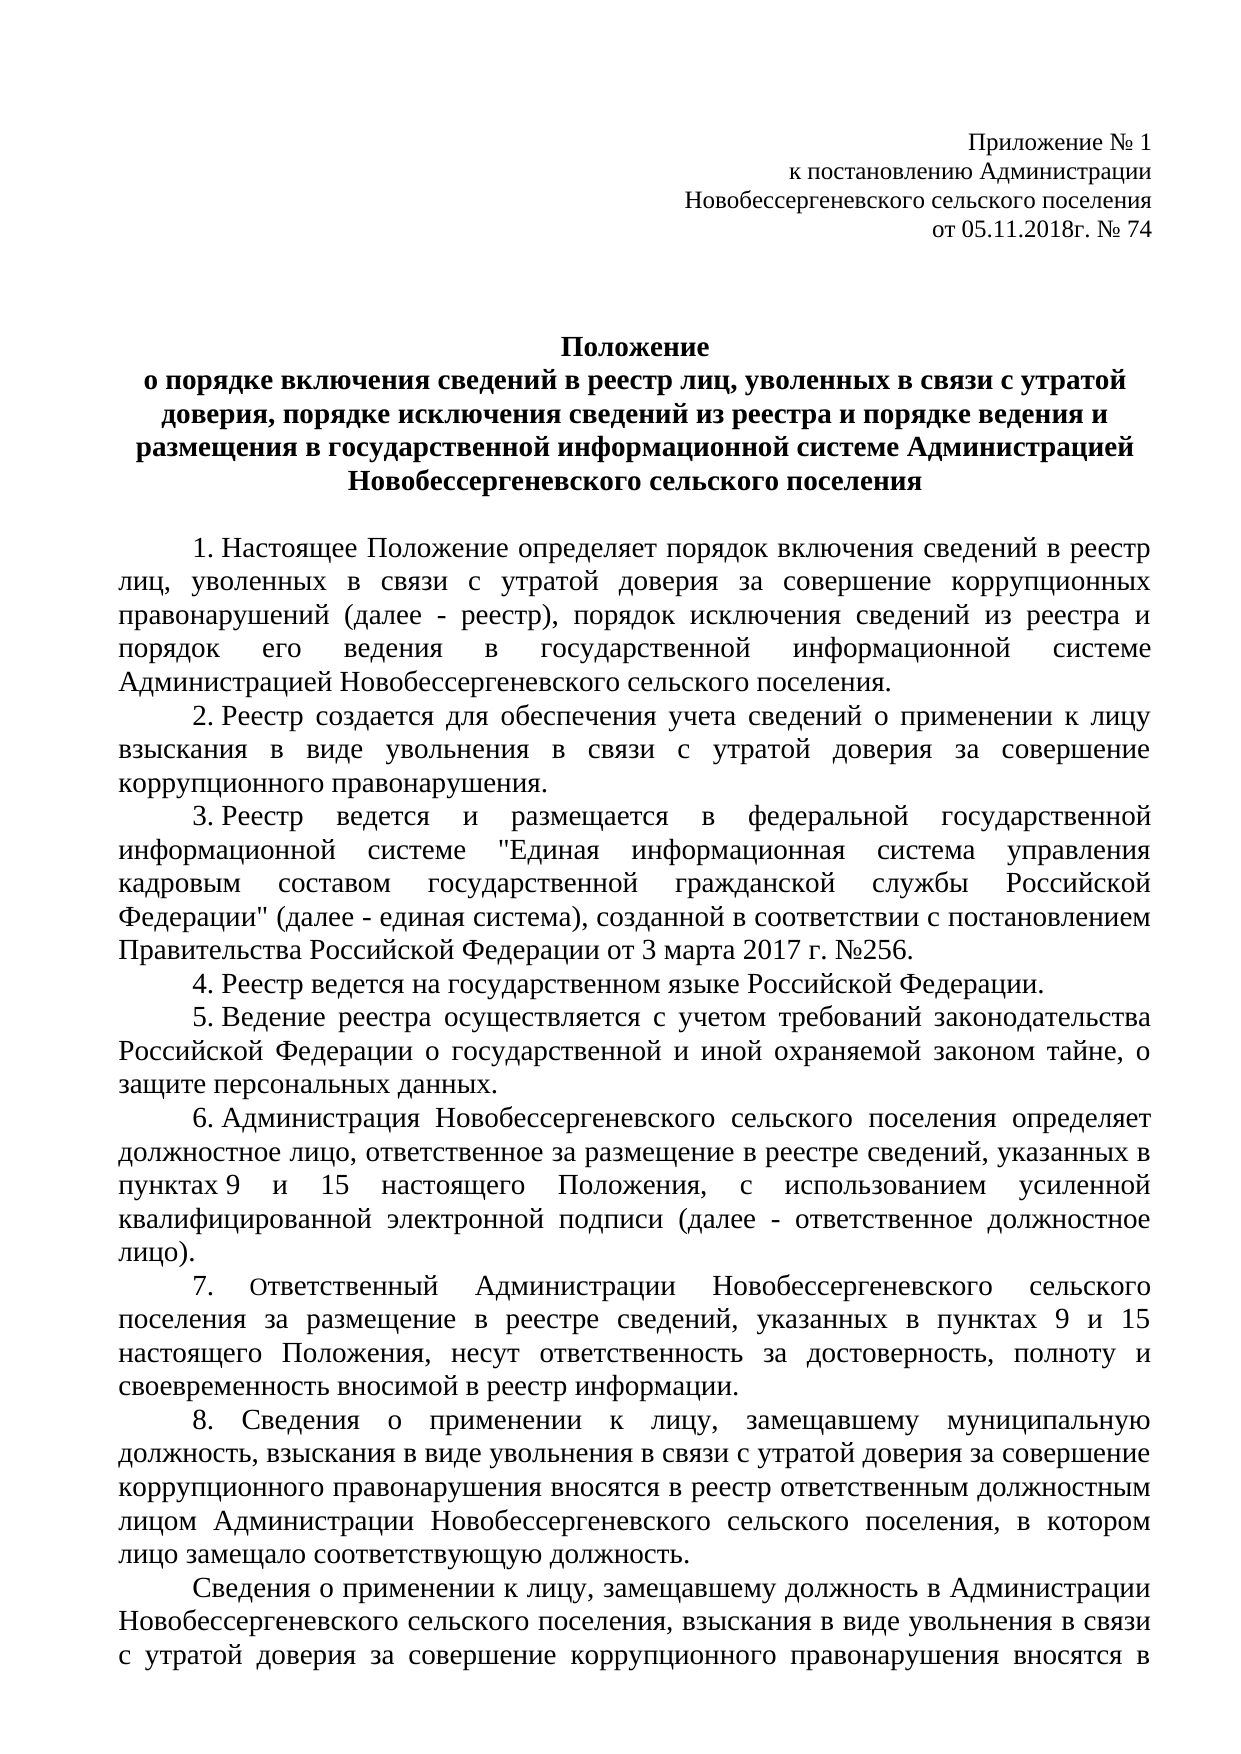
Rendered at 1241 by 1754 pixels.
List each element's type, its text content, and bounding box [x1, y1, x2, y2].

text 4. Реестр ведется на государственном языке Российской Федерации. [118, 966, 1152, 999]
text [118, 1570, 1152, 1670]
text 3. Реестр ведется и размещается в федеральной государственной информационной системе "Единая информационная система управления кадровым составом государственной гражданской службы Российской Федерации" (далее - единая система), созданной в соответствии с постановлением Правительства Российской Федерации от 3 марта 2017 г. №256. [118, 798, 1152, 966]
text Приложение № 1 [118, 127, 1152, 156]
text о порядке включения сведений в реестр лиц, уволенных в связи с утратой доверия, порядке исключения сведений из реестра и порядке ведения и размещения в государственной информационной системе Администрацией Новобессергеневского сельского поселения [118, 362, 1152, 496]
text 6. Администрация Новобессергеневского сельского поселения определяет должностное лицо, ответственное за размещение в реестре сведений, указанных в пунктах 9 и 15 настоящего Положения, с использованием усиленной квалифицированной электронной подписи (далее - ответственное должностное лицо). [118, 1100, 1152, 1268]
text от 05.11.2018г. № 74 [118, 214, 1152, 242]
text 7. Ответственный Администрации Новобессергеневского сельского поселения за размещение в реестре сведений, указанных в пунктах 9 и 15 настоящего Положения, несут ответственность за достоверность, полноту и своевременность вносимой в реестр информации. [118, 1268, 1152, 1402]
text Положение [118, 329, 1152, 362]
text 8. Сведения о применении к лицу, замещавшему муниципальную должность, взыскания в виде увольнения в связи с утратой доверия за совершение коррупционного правонарушения вносятся в реестр ответственным должностным лицом Администрации Новобессергеневского сельского поселения, в котором лицо замещало соответствующую должность. [118, 1402, 1152, 1570]
text Новобессергеневского сельского поселения [118, 185, 1152, 214]
text к постановлению Администрации [118, 156, 1152, 185]
text 2. Реестр создается для обеспечения учета сведений о применении к лицу взыскания в виде увольнения в связи с утратой доверия за совершение коррупционного правонарушения. [118, 698, 1152, 798]
text 5. Ведение реестра осуществляется с учетом требований законодательства Российской Федерации о государственной и иной охраняемой законом тайне, о защите персональных данных. [118, 999, 1152, 1100]
text 1. Настоящее Положение определяет порядок включения сведений в реестр лиц, уволенных в связи с утратой доверия за совершение коррупционных правонарушений (далее - реестр), порядок исключения сведений из реестра и порядок его ведения в государственной информационной системе Администрацией Новобессергеневского сельского поселения. [118, 530, 1152, 698]
